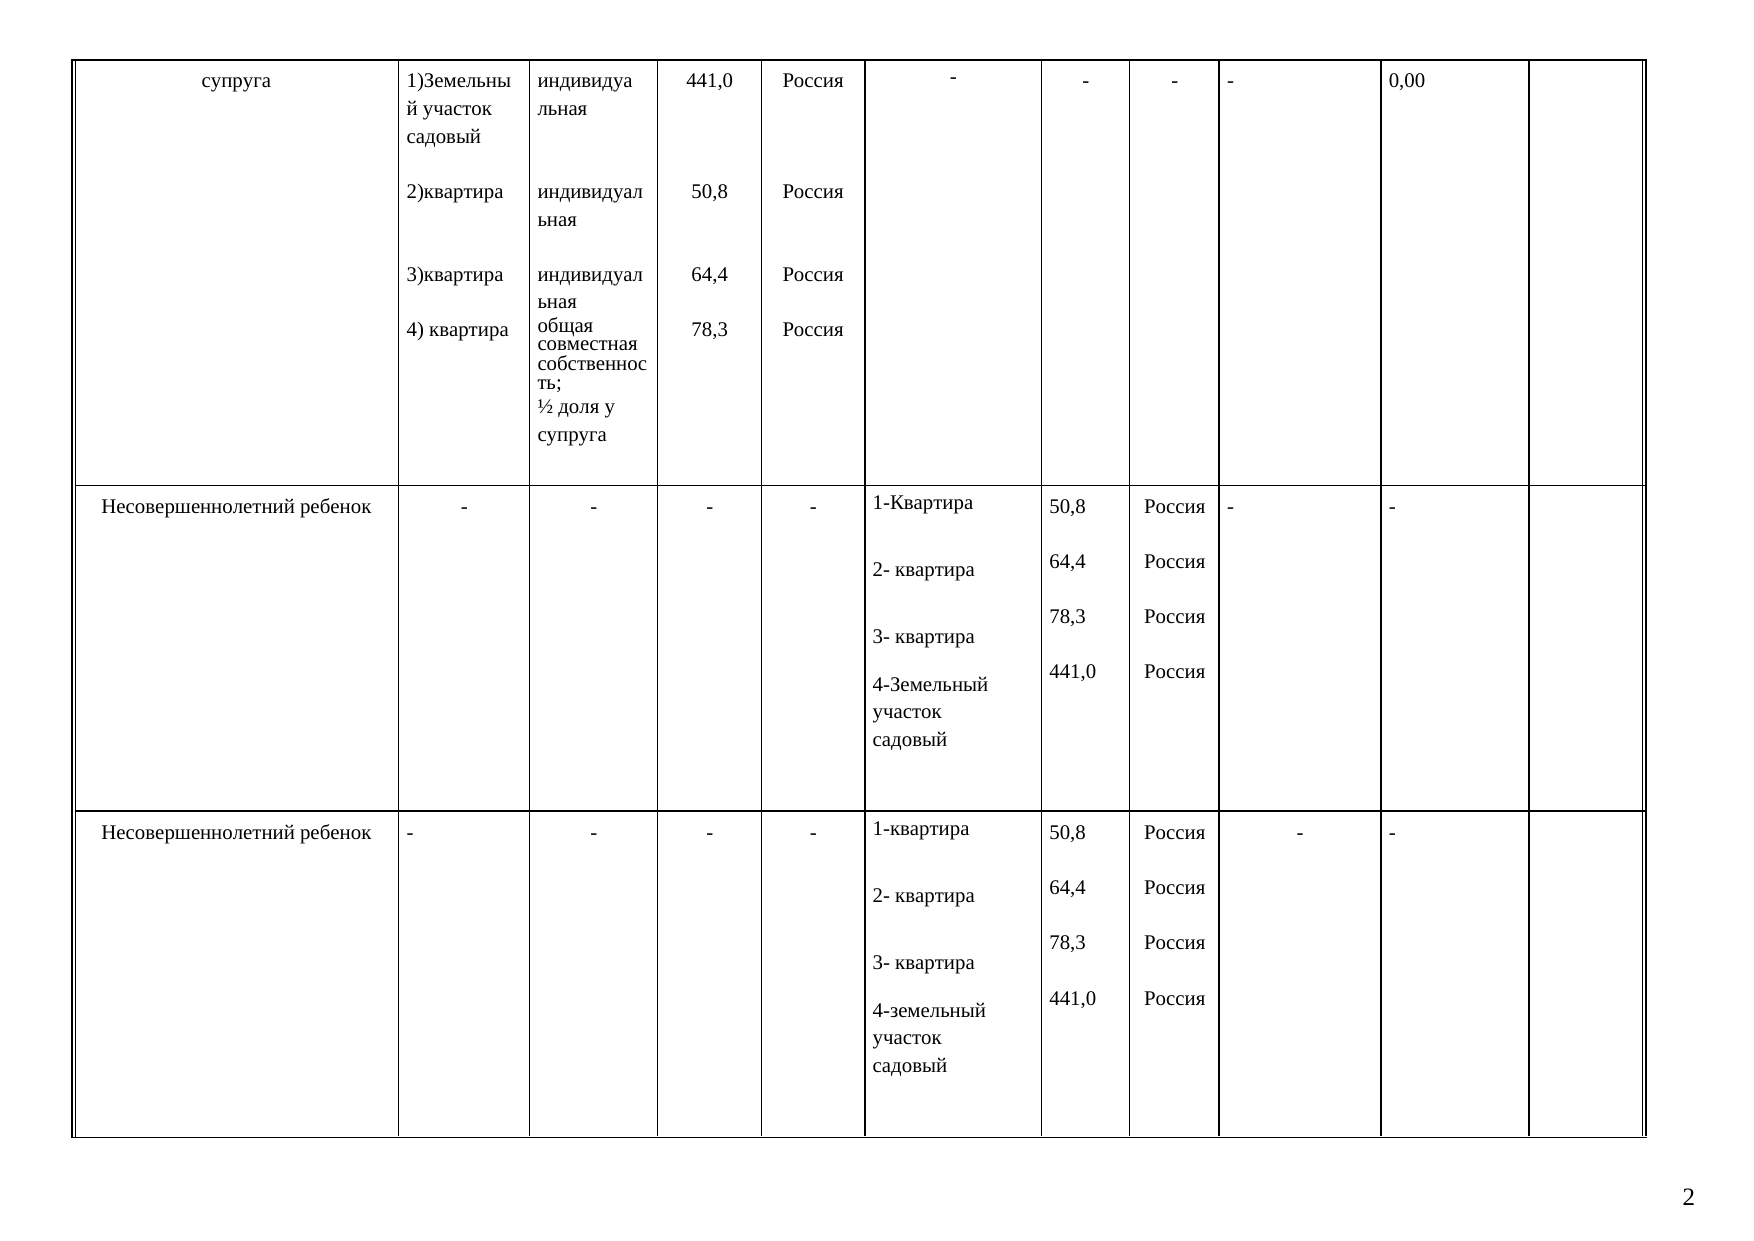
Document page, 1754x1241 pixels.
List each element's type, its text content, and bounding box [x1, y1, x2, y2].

table_cell - [762, 486, 864, 810]
table_cell 0,00 [1382, 61, 1528, 484]
table_cell - [866, 61, 1041, 484]
table_cell 441,0 50,8 64,4 78,3 [658, 61, 761, 484]
table_cell - [530, 812, 657, 1136]
table_cell - [530, 486, 657, 810]
table_cell - [1220, 61, 1380, 484]
table_cell - [1042, 61, 1129, 484]
table_cell - [658, 486, 761, 810]
table_cell 50,8 64,4 78,3 441,0 [1042, 486, 1129, 810]
table_cell [1530, 812, 1642, 1136]
table_cell индивидуа льная индивидуальная индивидуальная общая совместная собственность; ½ доля у супруга [530, 61, 657, 484]
table_cell - [1220, 486, 1380, 810]
table_cell - [762, 812, 864, 1136]
table_cell - [399, 486, 529, 810]
table_cell - [1382, 486, 1528, 810]
table_cell Несовершеннолетний ребенок [76, 486, 398, 810]
table_cell [1530, 61, 1642, 484]
table_cell Россия Россия Россия Россия [1130, 812, 1218, 1136]
table_cell 50,8 64,4 78,3 441,0 [1042, 812, 1129, 1136]
table_cell [1530, 486, 1642, 810]
table_cell 1)Земельный участок садовый 2)квартира 3)квартира 4) квартира [399, 61, 529, 484]
table_cell 1-квартира 2- квартира 3- квартира 4-земельный участок садовый [866, 812, 1041, 1136]
table_cell Россия Россия Россия Россия [762, 61, 864, 484]
table_cell - [1382, 812, 1528, 1136]
table_cell Россия Россия Россия Россия [1130, 486, 1218, 810]
table_cell Несовершеннолетний ребенок [76, 812, 398, 1136]
table_cell - [658, 812, 761, 1136]
table_cell супруга [76, 61, 398, 484]
table_cell - [1220, 812, 1380, 1136]
table_cell - [399, 812, 529, 1136]
table_cell 1-Квартира 2- квартира 3- квартира 4-Земельный участок садовый [866, 486, 1041, 810]
table_cell - [1130, 61, 1218, 484]
